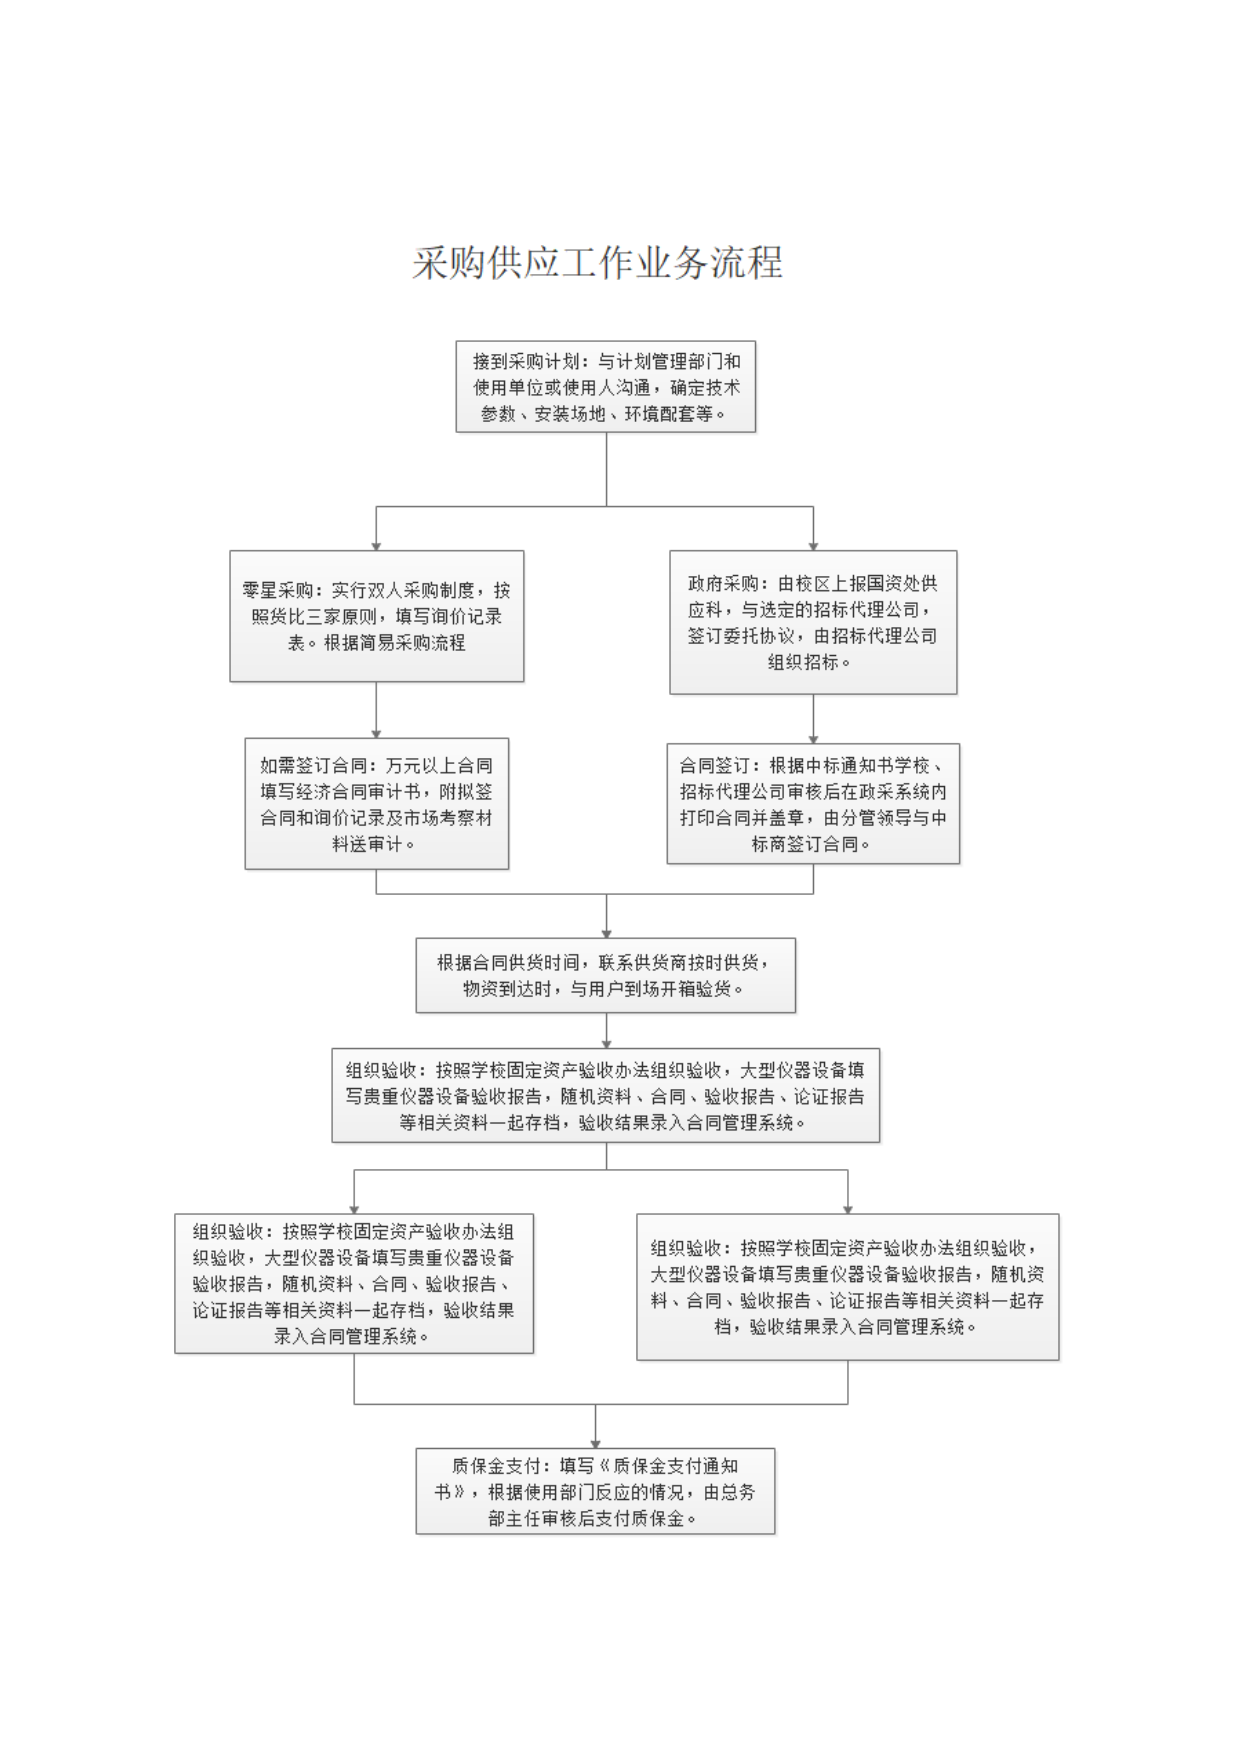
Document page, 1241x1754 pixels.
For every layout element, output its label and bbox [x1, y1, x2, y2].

picture [173, 222, 1064, 1539]
